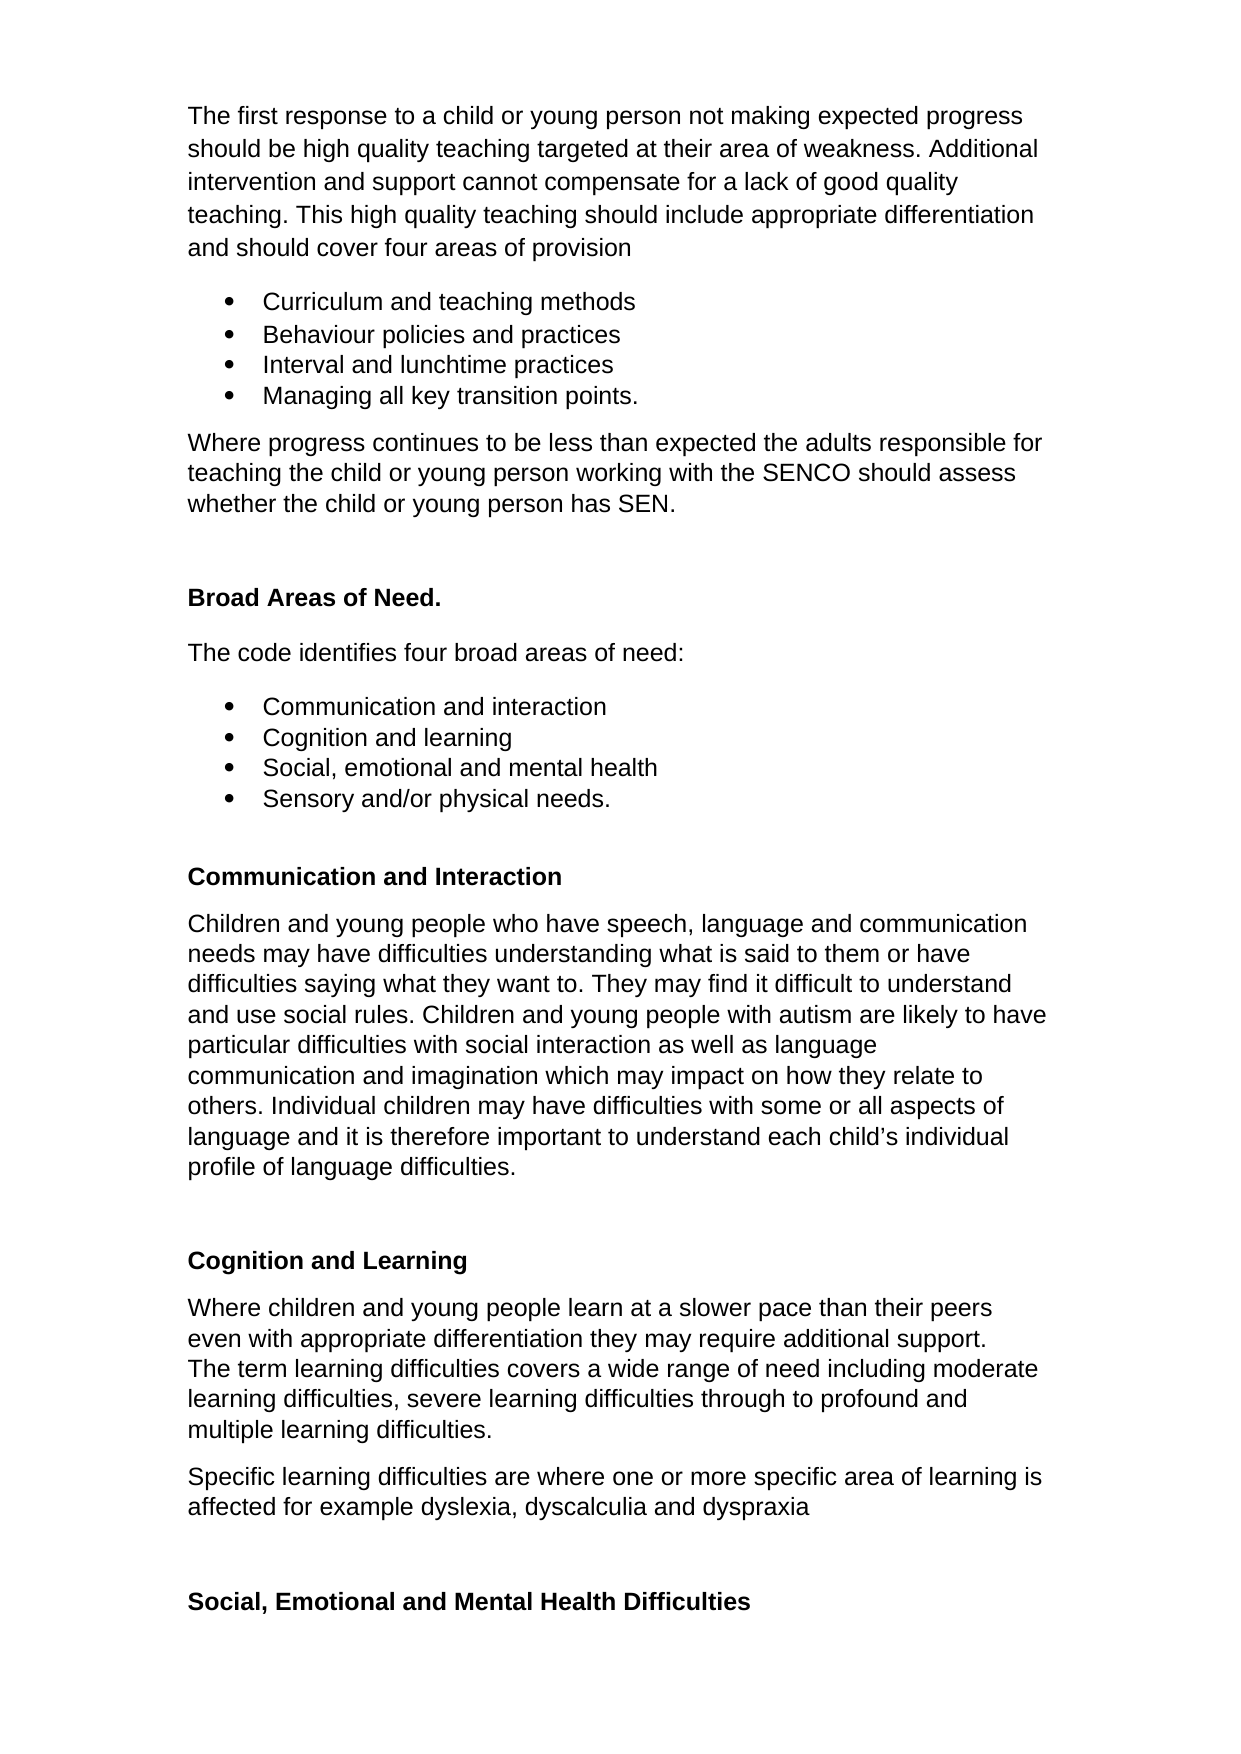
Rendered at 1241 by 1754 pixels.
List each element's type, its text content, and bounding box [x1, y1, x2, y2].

text Specific learning difficulties are where one or more specific area of learning is affected for example dyslexia, dyscalculia and dyspraxia [187, 1462, 1053, 1521]
text Children and young people who have speech, language and communication needs may have difficulties understanding what is said to them or have difficulties saying what they want to. They may find it difficult to understand and use social rules. Children and young people with autism are likely to have particular difficulties with social interaction as well as language communication and imagination which may impact on how they relate to others. Individual children may have difficulties with some or all aspects of language and it is therefore important to understand each child’s individual profile of language difficulties. [187, 908, 1053, 1181]
text The code identifies four broad areas of need: [187, 638, 1053, 667]
text Where progress continues to be less than expected the adults responsible for teaching the child or young person working with the SENCO should assess whether the child or young person has SEN. [187, 428, 1053, 518]
list Social, emotional and mental health [225, 753, 1053, 782]
list Behaviour policies and practices [225, 320, 1053, 349]
list Interval and lunchtime practices [225, 350, 1053, 379]
text Broad Areas of Need. [187, 583, 1053, 612]
text Social, Emotional and Mental Health Difficulties [187, 1586, 1053, 1615]
text Cognition and Learning [187, 1246, 1053, 1275]
text Where children and young people learn at a slower pace than their peers even with appropriate differentiation they may require additional support. [187, 1293, 1053, 1352]
text The first response to a child or young person not making expected progress should be high quality teaching targeted at their area of weakness. Additional intervention and support cannot compensate for a lack of good quality teaching. This high quality teaching should include appropriate differentiation and should cover four areas of provision [187, 101, 1053, 262]
list Cognition and learning [225, 723, 1053, 752]
list Managing all key transition points. [225, 381, 1053, 410]
list Curriculum and teaching methods [225, 287, 1053, 316]
text The term learning difficulties covers a wide range of need including moderate learning difficulties, severe learning difficulties through to profound and multiple learning difficulties. [187, 1354, 1053, 1443]
list Communication and interaction [225, 692, 1053, 721]
text Communication and Interaction [187, 861, 1053, 890]
list Sensory and/or physical needs. [225, 784, 1053, 813]
